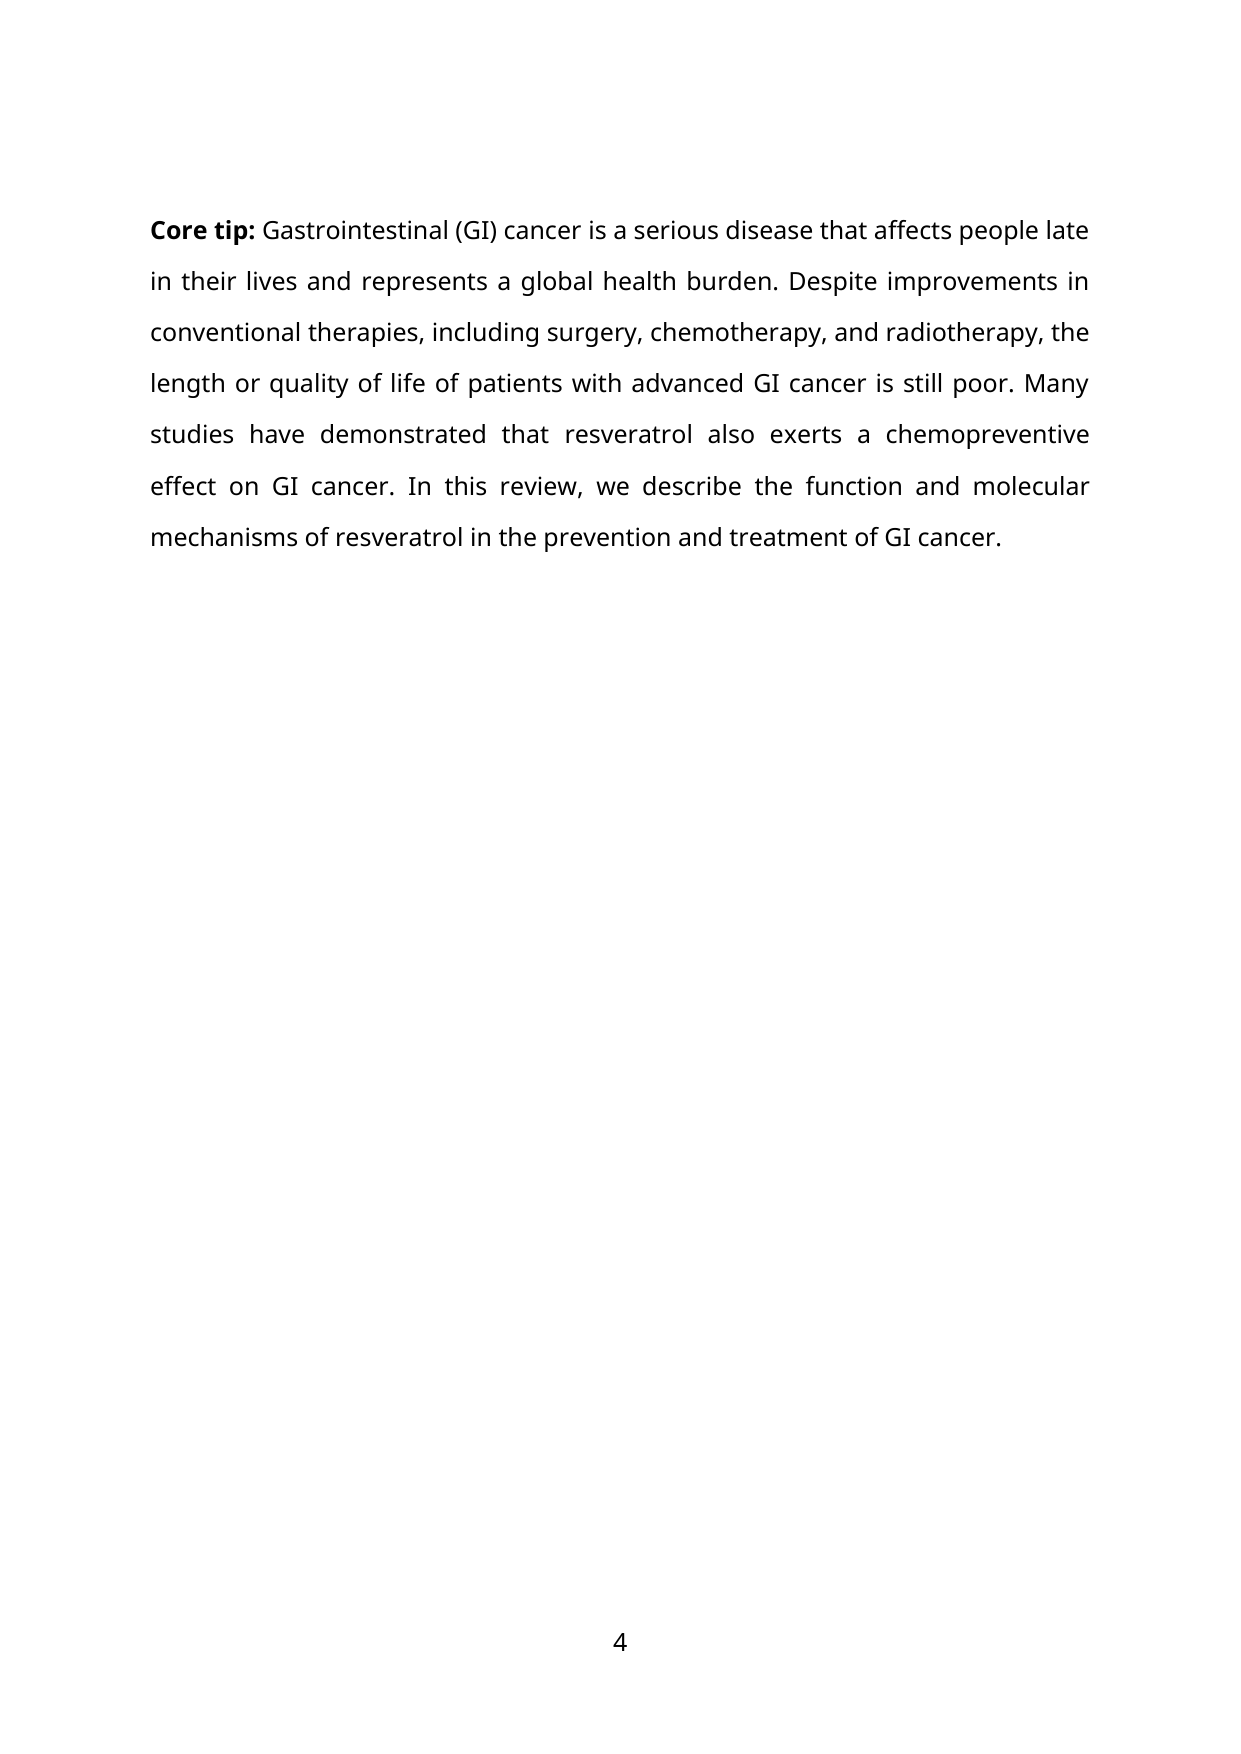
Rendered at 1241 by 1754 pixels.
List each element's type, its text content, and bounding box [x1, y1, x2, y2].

text Core tip: Gastrointestinal (GI) cancer is a serious disease that affects people late in their lives and represents a global health burden. Despite improvements in conventional therapies, including surgery, chemotherapy, and radiotherapy, the length or quality of life of patients with advanced GI cancer is still poor. Many studies have demonstrated that resveratrol also exerts a chemopreventive effect on GI cancer. In this review, we describe the function and molecular mechanisms of resveratrol in the prevention and treatment of GI cancer. [150, 213, 1090, 553]
